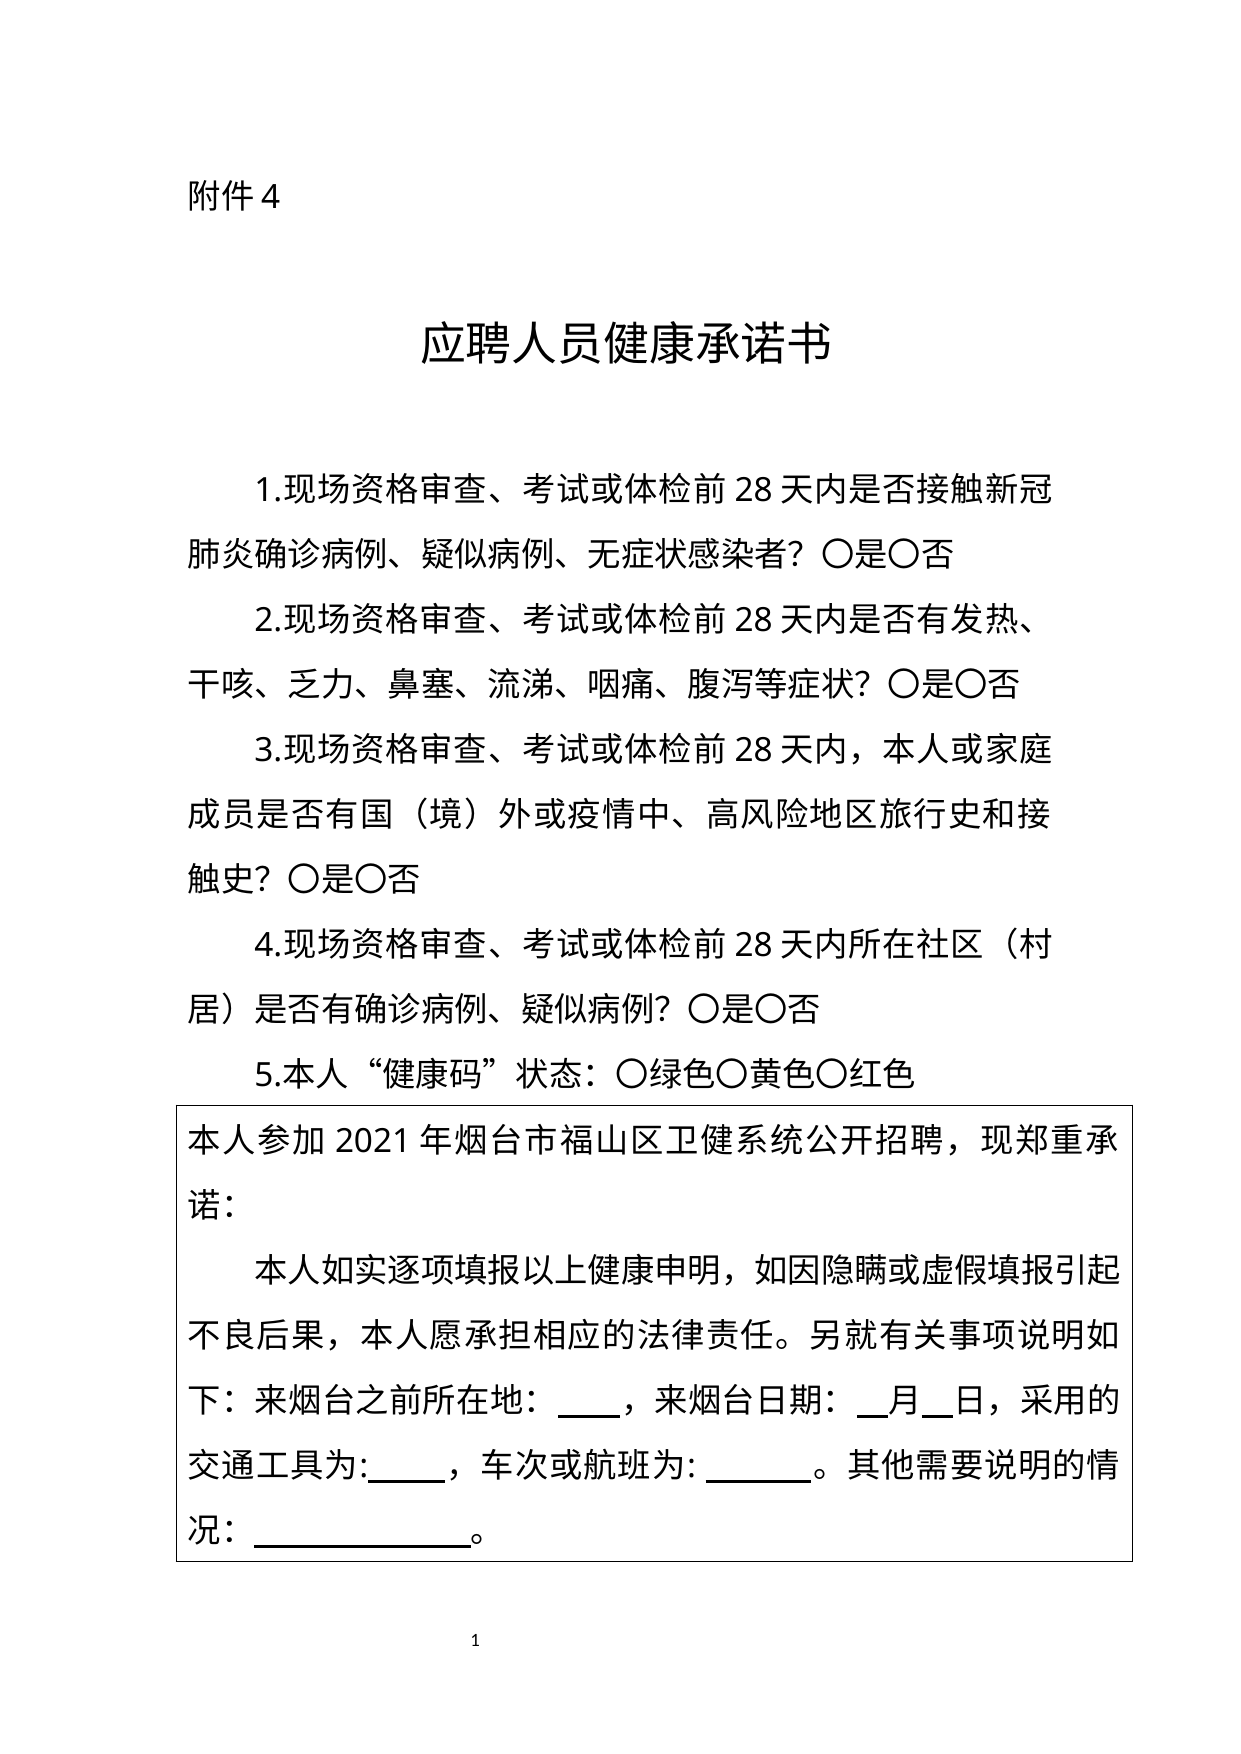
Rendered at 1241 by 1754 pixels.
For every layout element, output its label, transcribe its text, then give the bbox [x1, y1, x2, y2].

text 附件4 [187, 162, 1053, 227]
text 1.现场资格审查、考试或体检前28天内是否接触新冠肺炎确诊病例、疑似病例、无症状感染者？〇是〇否 [187, 454, 1053, 584]
text 5.本人“健康码”状态：〇绿色〇黄色〇红色 [187, 1039, 1053, 1104]
text 4.现场资格审查、考试或体检前28天内所在社区（村居）是否有确诊病例、疑似病例？〇是〇否 [187, 909, 1053, 1039]
text 2.现场资格审查、考试或体检前28天内是否有发热、干咳、乏力、鼻塞、流涕、咽痛、腹泻等症状？〇是〇否 [187, 584, 1053, 714]
text 3.现场资格审查、考试或体检前28天内，本人或家庭成员是否有国（境）外或疫情中、高风险地区旅行史和接触史？〇是〇否 [187, 714, 1053, 909]
text 应聘人员健康承诺书 [187, 292, 1053, 389]
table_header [177, 1106, 1132, 1561]
